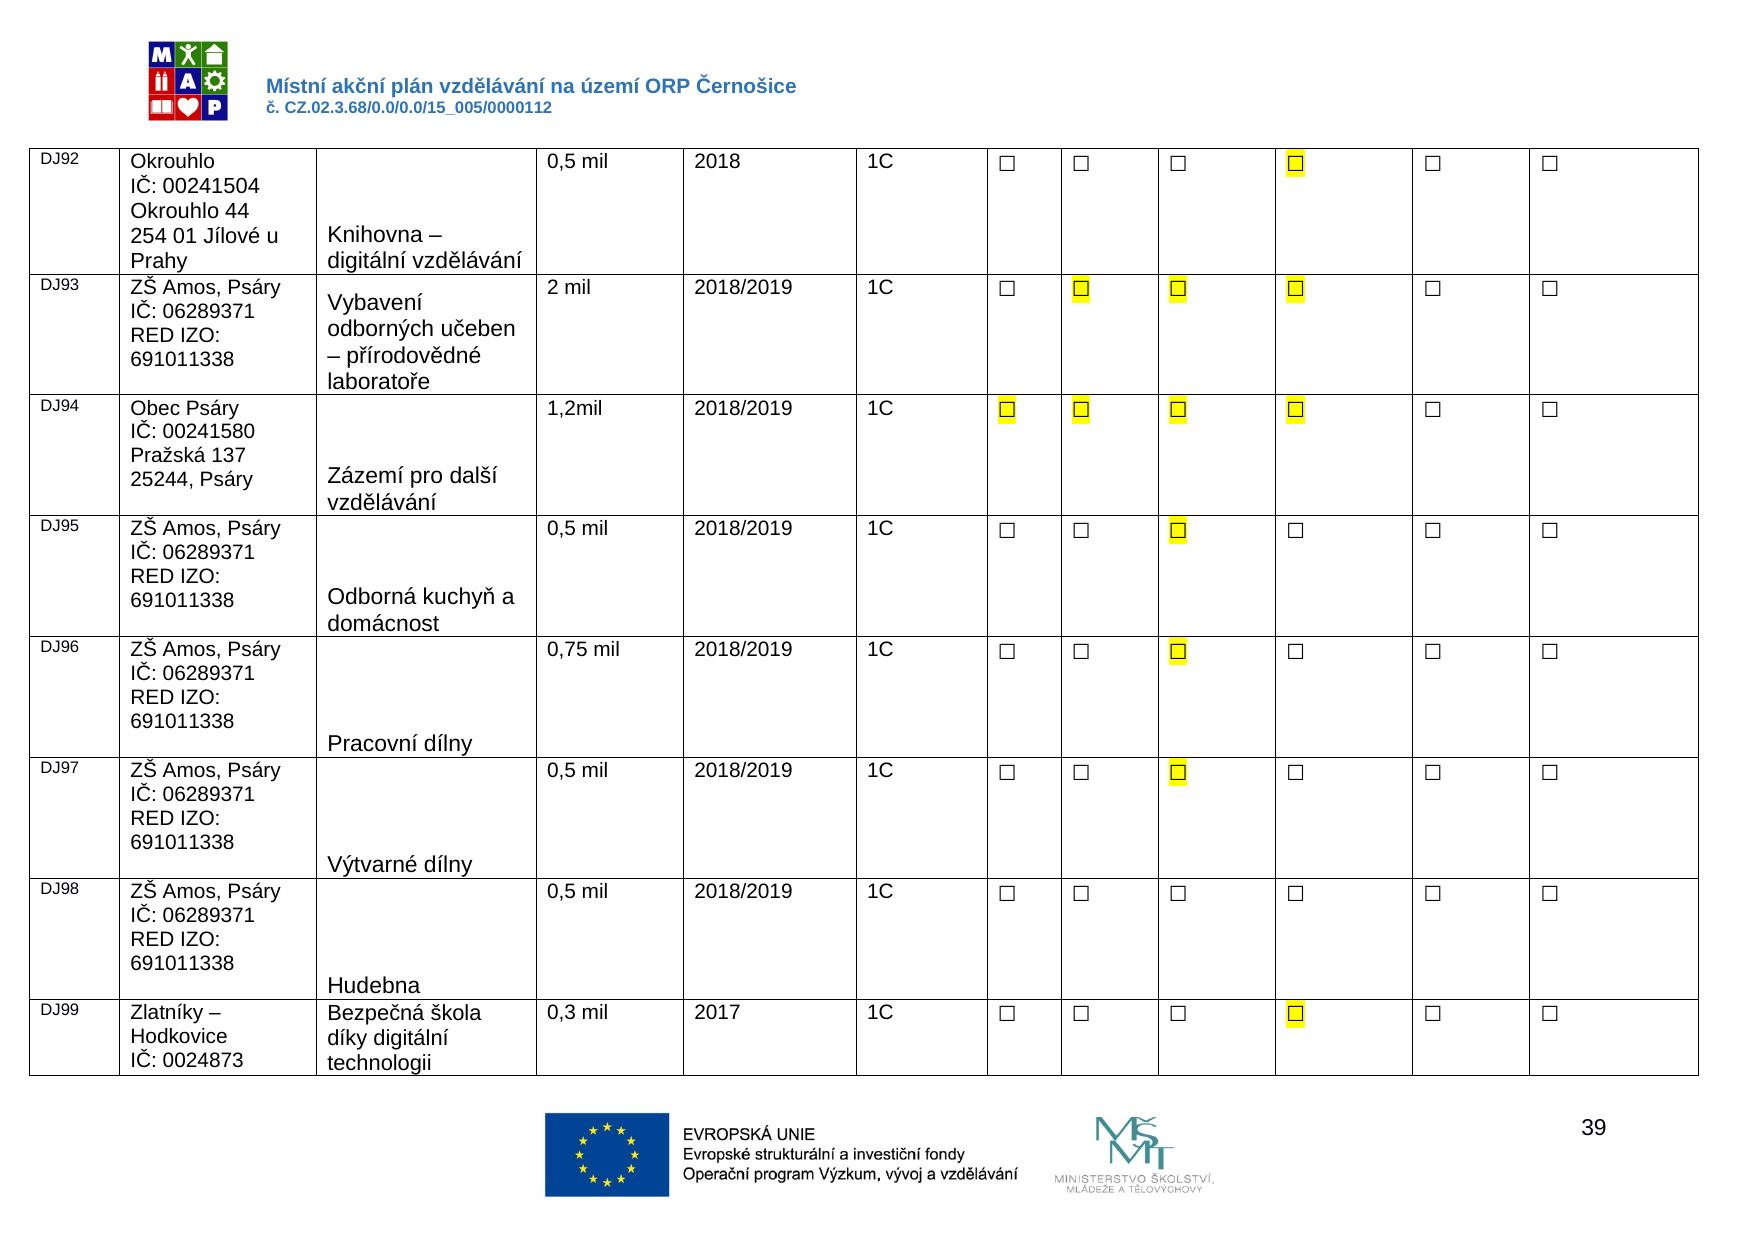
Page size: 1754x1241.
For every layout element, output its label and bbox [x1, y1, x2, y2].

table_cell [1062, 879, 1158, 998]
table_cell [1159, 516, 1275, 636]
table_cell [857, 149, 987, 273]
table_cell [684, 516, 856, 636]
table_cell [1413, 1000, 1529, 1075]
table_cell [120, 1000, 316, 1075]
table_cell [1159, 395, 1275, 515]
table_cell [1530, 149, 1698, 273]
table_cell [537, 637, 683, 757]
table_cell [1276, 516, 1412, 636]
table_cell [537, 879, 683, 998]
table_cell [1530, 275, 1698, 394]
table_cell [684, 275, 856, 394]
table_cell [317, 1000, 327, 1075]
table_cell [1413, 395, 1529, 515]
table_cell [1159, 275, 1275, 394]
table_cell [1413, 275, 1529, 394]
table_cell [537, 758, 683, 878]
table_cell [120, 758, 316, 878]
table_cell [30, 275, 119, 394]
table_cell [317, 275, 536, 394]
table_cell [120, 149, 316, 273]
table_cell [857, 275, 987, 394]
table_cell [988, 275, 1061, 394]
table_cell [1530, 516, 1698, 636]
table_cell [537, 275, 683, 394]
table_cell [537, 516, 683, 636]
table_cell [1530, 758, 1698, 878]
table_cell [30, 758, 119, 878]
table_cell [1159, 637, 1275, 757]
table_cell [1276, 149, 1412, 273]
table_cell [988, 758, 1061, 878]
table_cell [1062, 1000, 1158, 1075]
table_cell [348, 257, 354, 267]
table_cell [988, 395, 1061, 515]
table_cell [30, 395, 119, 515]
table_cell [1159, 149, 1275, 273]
picture [147, 40, 229, 122]
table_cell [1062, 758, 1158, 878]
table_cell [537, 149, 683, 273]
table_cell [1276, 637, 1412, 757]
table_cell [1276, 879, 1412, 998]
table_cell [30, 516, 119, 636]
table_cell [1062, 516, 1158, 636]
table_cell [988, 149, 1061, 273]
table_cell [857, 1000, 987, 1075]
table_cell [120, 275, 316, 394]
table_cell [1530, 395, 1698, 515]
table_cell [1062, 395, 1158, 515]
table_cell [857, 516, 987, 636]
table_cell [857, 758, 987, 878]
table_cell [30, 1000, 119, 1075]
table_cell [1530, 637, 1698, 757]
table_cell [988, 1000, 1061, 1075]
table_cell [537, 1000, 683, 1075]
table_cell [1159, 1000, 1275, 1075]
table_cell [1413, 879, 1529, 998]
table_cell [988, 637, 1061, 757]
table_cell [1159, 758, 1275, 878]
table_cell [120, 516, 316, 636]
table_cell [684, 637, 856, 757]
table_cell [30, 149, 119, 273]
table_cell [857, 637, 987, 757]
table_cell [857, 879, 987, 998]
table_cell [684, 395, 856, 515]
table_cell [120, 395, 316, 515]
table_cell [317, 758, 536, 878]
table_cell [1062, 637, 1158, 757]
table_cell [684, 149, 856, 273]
picture [503, 1076, 1255, 1238]
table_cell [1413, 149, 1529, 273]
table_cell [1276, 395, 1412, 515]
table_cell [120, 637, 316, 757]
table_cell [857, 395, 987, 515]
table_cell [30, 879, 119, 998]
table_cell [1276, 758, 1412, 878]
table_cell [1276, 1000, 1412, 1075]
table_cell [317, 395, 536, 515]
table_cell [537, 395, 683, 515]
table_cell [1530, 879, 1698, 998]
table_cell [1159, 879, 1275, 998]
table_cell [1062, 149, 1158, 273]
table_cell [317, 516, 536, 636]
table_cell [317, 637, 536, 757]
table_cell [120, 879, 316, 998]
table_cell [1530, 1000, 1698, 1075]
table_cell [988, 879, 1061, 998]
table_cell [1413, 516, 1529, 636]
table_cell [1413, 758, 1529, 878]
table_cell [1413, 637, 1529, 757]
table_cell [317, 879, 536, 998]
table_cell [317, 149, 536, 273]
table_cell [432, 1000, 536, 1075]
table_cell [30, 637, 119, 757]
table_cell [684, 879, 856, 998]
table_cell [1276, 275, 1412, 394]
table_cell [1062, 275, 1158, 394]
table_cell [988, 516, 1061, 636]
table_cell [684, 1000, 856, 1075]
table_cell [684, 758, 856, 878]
